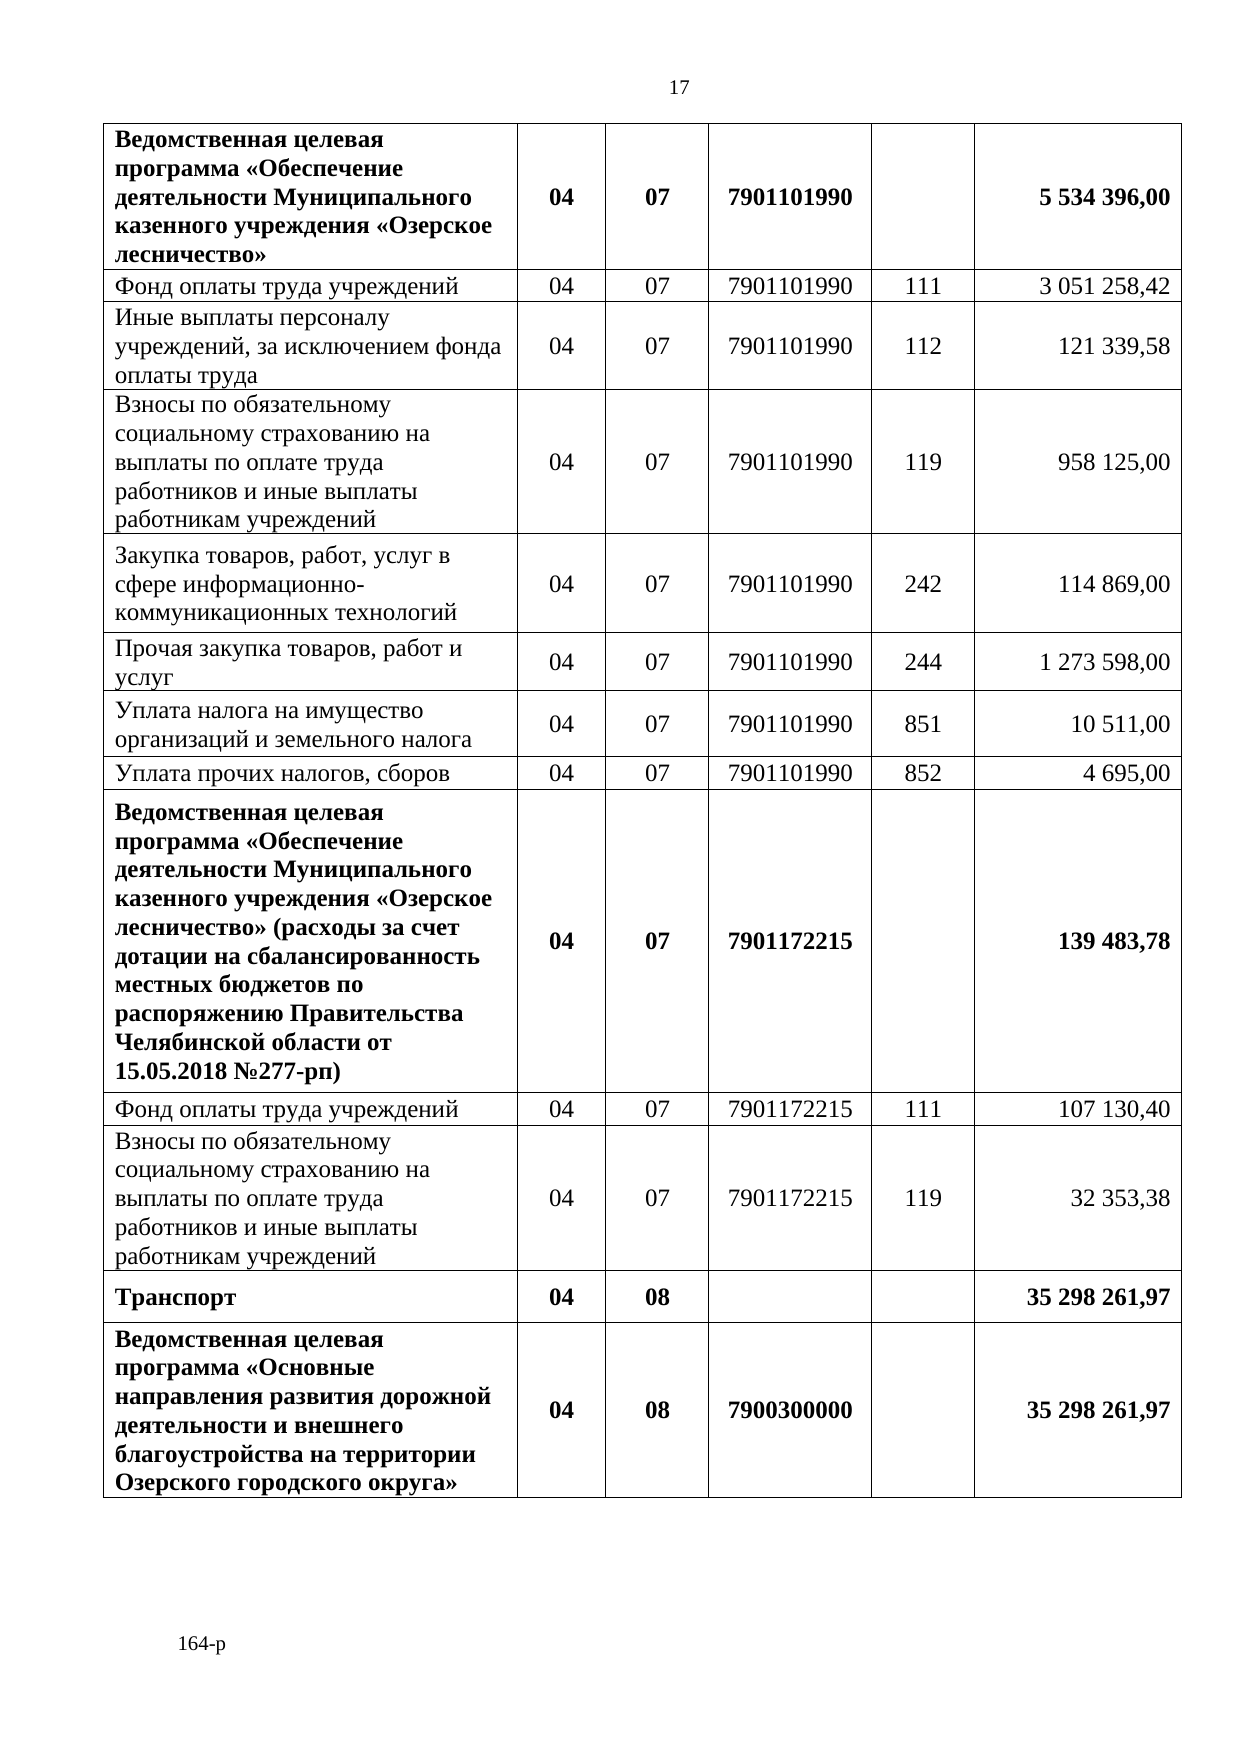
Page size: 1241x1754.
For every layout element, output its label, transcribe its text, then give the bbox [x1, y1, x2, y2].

table_cell Ведомственная целевая программа «Обеспечение деятельности Муниципального казенного учреждения «Озерское лесничество» [104, 124, 517, 268]
table_cell 04 [518, 691, 605, 756]
table_cell 07 [606, 302, 708, 388]
table_cell 852 [872, 757, 974, 789]
table_cell 4 695,00 [975, 757, 1181, 789]
table_cell 7901101990 [709, 633, 871, 690]
table_cell Взносы по обязательному социальному страхованию на выплаты по оплате труда работников и иные выплаты работникам учреждений [104, 1126, 517, 1269]
table_cell 07 [606, 790, 708, 1092]
table_cell 7901101990 [709, 270, 871, 301]
table_cell 1 273 598,00 [975, 633, 1181, 690]
table_cell 7901172215 [709, 1126, 871, 1269]
table_cell 04 [518, 1271, 605, 1322]
table_cell 112 [872, 302, 974, 388]
table_cell [872, 790, 974, 1092]
table_cell 07 [606, 633, 708, 690]
table_cell 07 [606, 270, 708, 301]
table_cell [872, 1271, 974, 1322]
table_cell 04 [518, 390, 605, 533]
table_cell 7900300000 [709, 1323, 871, 1497]
table_cell 107 130,40 [975, 1093, 1181, 1125]
table_cell 111 [872, 1093, 974, 1125]
table_cell 7901101990 [709, 124, 871, 268]
table_cell 07 [606, 390, 708, 533]
table_cell 08 [606, 1323, 708, 1497]
table_cell 07 [606, 757, 708, 789]
table_cell Уплата прочих налогов, сборов [104, 757, 517, 789]
table_cell 04 [518, 124, 605, 268]
table_cell 04 [518, 1093, 605, 1125]
table_cell 242 [872, 534, 974, 632]
table_cell Фонд оплаты труда учреждений [104, 1093, 517, 1125]
table_cell 121 339,58 [975, 302, 1181, 388]
table_cell 35 298 261,97 [975, 1271, 1181, 1322]
table_cell Закупка товаров, работ, услуг в сфере информационно-коммуникационных технологий [104, 534, 517, 632]
table_cell 07 [606, 124, 708, 268]
table_cell 04 [518, 633, 605, 690]
table_cell 119 [872, 390, 974, 533]
table_cell 3 051 258,42 [975, 270, 1181, 301]
table_cell 244 [872, 633, 974, 690]
table_cell 7901101990 [709, 390, 871, 533]
table_cell Транспорт [104, 1271, 517, 1322]
table_cell 07 [606, 534, 708, 632]
table_cell 7901101990 [709, 691, 871, 756]
table_cell 04 [518, 790, 605, 1092]
table_cell 7901101990 [709, 302, 871, 388]
table_cell [709, 1271, 871, 1322]
table_cell Взносы по обязательному социальному страхованию на выплаты по оплате труда работников и иные выплаты работникам учреждений [104, 390, 517, 533]
table_cell 07 [606, 1126, 708, 1269]
table_cell [872, 1323, 974, 1497]
table_cell 08 [606, 1271, 708, 1322]
table_cell 7901172215 [709, 790, 871, 1092]
table_cell Ведомственная целевая программа «Основные направления развития дорожной деятельности и внешнего благоустройства на территории Озерского городского округа» [104, 1323, 517, 1497]
table_cell 04 [518, 534, 605, 632]
table_cell 07 [606, 1093, 708, 1125]
table_cell 5 534 396,00 [975, 124, 1181, 268]
table_cell Иные выплаты персоналу учреждений, за исключением фонда оплаты труда [104, 302, 517, 388]
table_cell 114 869,00 [975, 534, 1181, 632]
table_cell 32 353,38 [975, 1126, 1181, 1269]
table_cell 04 [518, 270, 605, 301]
table_cell Уплата налога на имущество организаций и земельного налога [104, 691, 517, 756]
table_cell 10 511,00 [975, 691, 1181, 756]
table_cell 04 [518, 757, 605, 789]
table_cell 07 [606, 691, 708, 756]
table_cell Прочая закупка товаров, работ и услуг [104, 633, 517, 690]
table_cell 35 298 261,97 [975, 1323, 1181, 1497]
table_cell 7901101990 [709, 534, 871, 632]
table_cell 04 [518, 1323, 605, 1497]
table_cell 04 [518, 302, 605, 388]
table_cell 851 [872, 691, 974, 756]
table_cell 958 125,00 [975, 390, 1181, 533]
table_cell 119 [872, 1126, 974, 1269]
table_cell Ведомственная целевая программа «Обеспечение деятельности Муниципального казенного учреждения «Озерское лесничество» (расходы за счет дотации на сбалансированность местных бюджетов по распоряжению Правительства Челябинской области от 15.05.2018 №277-рп) [104, 790, 517, 1092]
table_cell 139 483,78 [975, 790, 1181, 1092]
table_cell 7901172215 [709, 1093, 871, 1125]
table_cell [872, 124, 974, 268]
table_cell 111 [872, 270, 974, 301]
table_cell 7901101990 [709, 757, 871, 789]
table_cell Фонд оплаты труда учреждений [104, 270, 517, 301]
table_cell 04 [518, 1126, 605, 1269]
